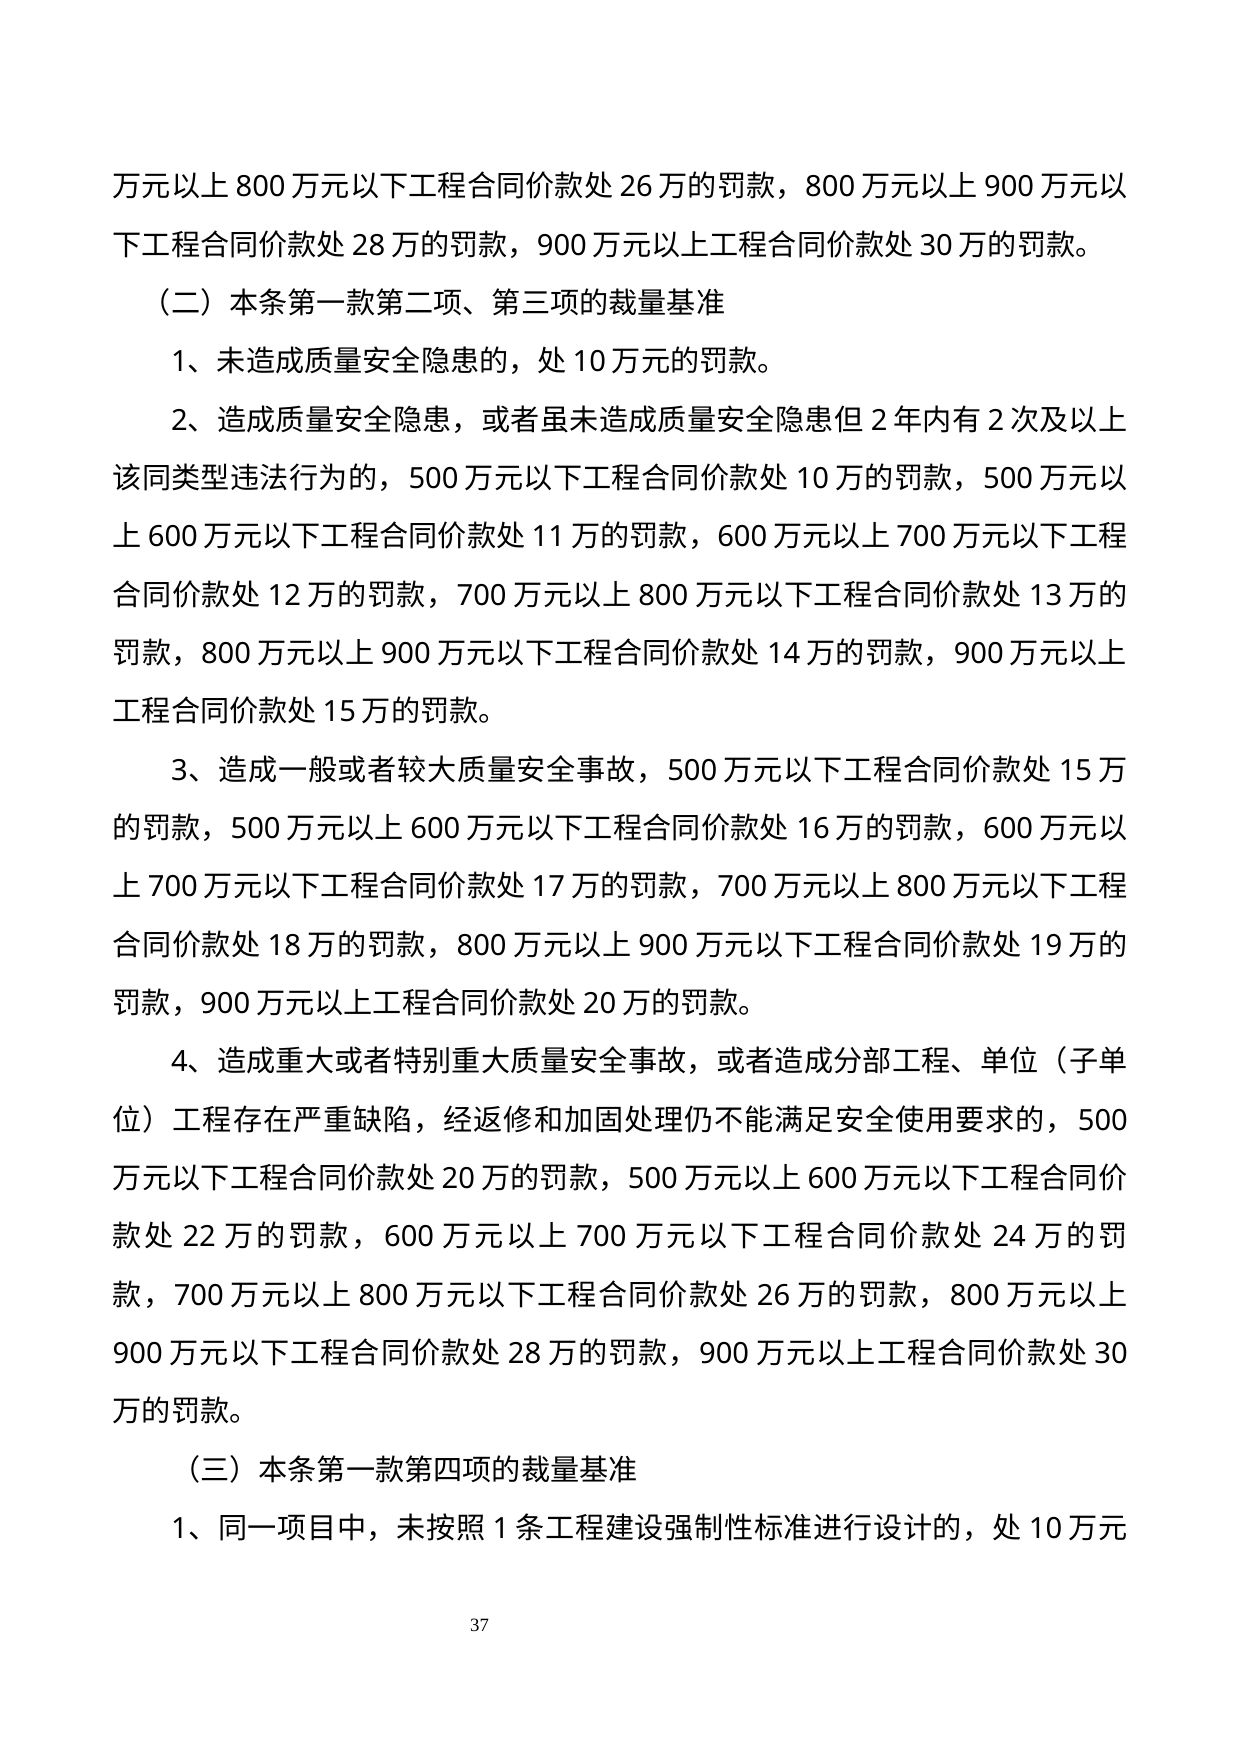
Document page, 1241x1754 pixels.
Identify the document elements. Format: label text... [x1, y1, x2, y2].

list 3、造成一般或者较大质量安全事故，500万元以下工程合同价款处15万的罚款，500万元以上600万元以下工程合同价款处16万的罚款，600万元以上700万元以下工程合同价款处17万的罚款，700万元以上800万元以下工程合同价款处18万的罚款，800万元以上900万元以下工程合同价款处19万的罚款，900万元以上工程合同价款处20万的罚款。 [112, 733, 1128, 1025]
list （三）本条第一款第四项的裁量基准 [112, 1433, 1128, 1492]
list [112, 150, 1128, 267]
list 1、未造成质量安全隐患的，处10万元的罚款。 [112, 325, 1128, 383]
list （二）本条第一款第二项、第三项的裁量基准 [112, 267, 1128, 325]
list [112, 1492, 1128, 1550]
list 2、造成质量安全隐患，或者虽未造成质量安全隐患但2年内有2次及以上该同类型违法行为的，500万元以下工程合同价款处10万的罚款，500万元以上600万元以下工程合同价款处11万的罚款，600万元以上700万元以下工程合同价款处12万的罚款，700万元以上800万元以下工程合同价款处13万的罚款，800万元以上900万元以下工程合同价款处14万的罚款，900万元以上工程合同价款处15万的罚款。 [112, 383, 1128, 733]
list 4、造成重大或者特别重大质量安全事故，或者造成分部工程、单位（子单位）工程存在严重缺陷，经返修和加固处理仍不能满足安全使用要求的，500万元以下工程合同价款处20万的罚款，500万元以上600万元以下工程合同价款处22万的罚款，600万元以上700万元以下工程合同价款处24万的罚款，700万元以上800万元以下工程合同价款处26万的罚款，800万元以上900万元以下工程合同价款处28万的罚款，900万元以上工程合同价款处30万的罚款。 [112, 1025, 1128, 1433]
